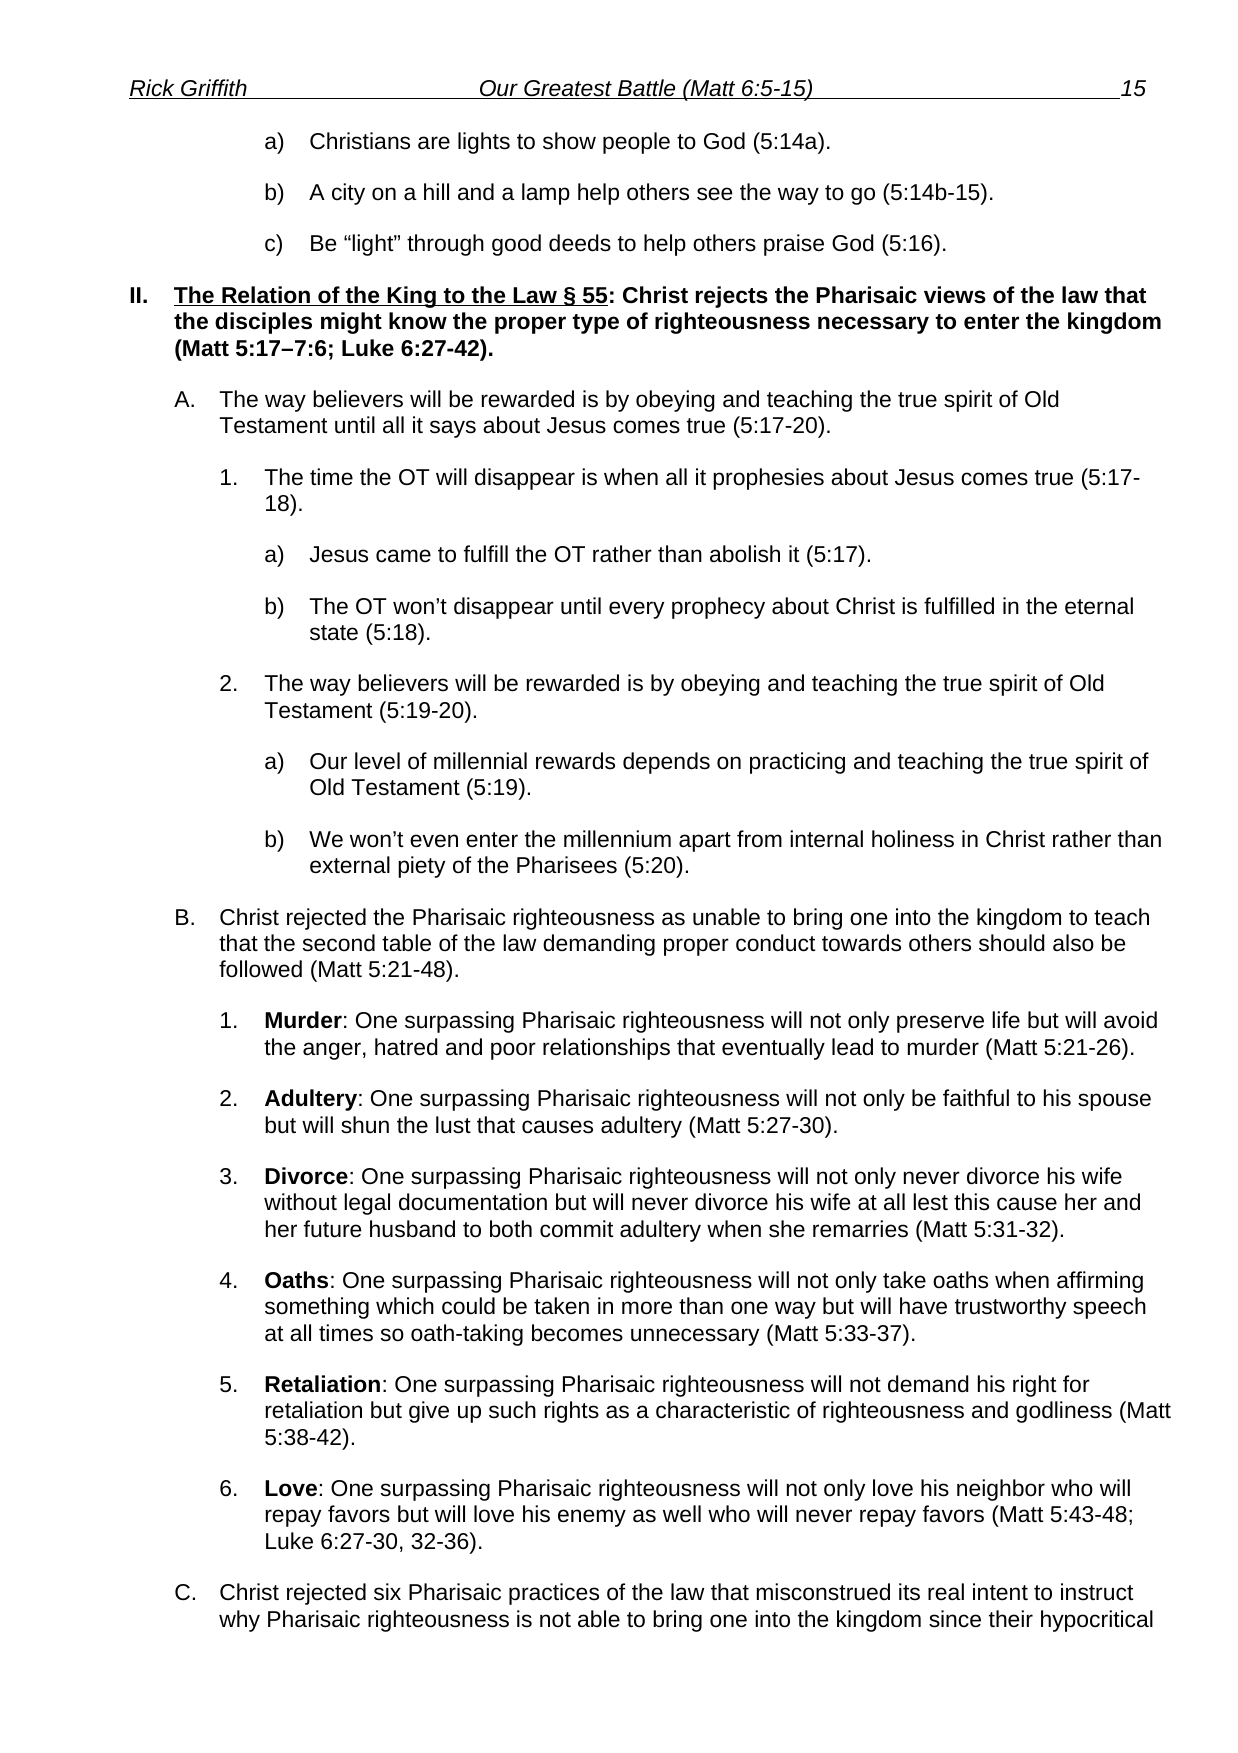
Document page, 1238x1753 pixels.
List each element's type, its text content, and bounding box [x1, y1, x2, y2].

subtitle Oaths: One surpassing Pharisaic righteousness will not only take oaths when affirming something which could be taken in more than one way but will have trustworthy speech at all times so oath-taking becomes unnecessary (Matt 5:33-37). [219, 1267, 1172, 1346]
subtitle We won’t even enter the millennium apart from internal holiness in Christ rather than external piety of the Pharisees (5:20). [264, 826, 1172, 878]
subtitle Christians are lights to show people to God (5:14a). [264, 128, 1172, 154]
subtitle Retaliation: One surpassing Pharisaic righteousness will not demand his right for retaliation but give up such rights as a characteristic of righteousness and godliness (Matt 5:38-42). [219, 1371, 1172, 1450]
subtitle The OT won’t disappear until every prophecy about Christ is fulfilled in the eternal state (5:18). [264, 593, 1172, 645]
subtitle Love: One surpassing Pharisaic righteousness will not only love his neighbor who will repay favors but will love his enemy as well who will never repay favors (Matt 5:43-48; Luke 6:27-30, 32-36). [219, 1475, 1172, 1554]
subtitle Murder: One surpassing Pharisaic righteousness will not only preserve life but will avoid the anger, hatred and poor relationships that eventually lead to murder (Matt 5:21-26). [219, 1007, 1172, 1060]
subtitle The time the OT will disappear is when all it prophesies about Jesus comes true (5:17-18). [219, 463, 1172, 516]
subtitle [174, 1579, 1172, 1632]
subtitle The way believers will be rewarded is by obeying and teaching the true spirit of Old Testament (5:19-20). [219, 670, 1172, 723]
subtitle Jesus came to fulfill the OT rather than abolish it (5:17). [264, 541, 1172, 568]
subtitle II. The Relation of the King to the Law § 55: Christ rejects the Pharisaic views of the law that the disciples might know the proper type of righteousness necessary to enter the kingdom (Matt 5:17–7:6; Luke 6:27-42). [129, 282, 1172, 361]
subtitle The way believers will be rewarded is by obeying and teaching the true spirit of Old Testament until all it says about Jesus comes true (5:17-20). [174, 386, 1172, 438]
subtitle Divorce: One surpassing Pharisaic righteousness will not only never divorce his wife without legal documentation but will never divorce his wife at all lest this cause her and her future husband to both commit adultery when she remarries (Matt 5:31-32). [219, 1163, 1172, 1242]
subtitle A city on a hill and a lamp help others see the way to go (5:14b-15). [264, 179, 1172, 205]
subtitle Adultery: One surpassing Pharisaic righteousness will not only be faithful to his spouse but will shun the lust that causes adultery (Matt 5:27-30). [219, 1085, 1172, 1138]
subtitle Be “light” through good deeds to help others praise God (5:16). [264, 230, 1172, 257]
subtitle Christ rejected the Pharisaic righteousness as unable to bring one into the kingdom to teach that the second table of the law demanding proper conduct towards others should also be followed (Matt 5:21-48). [174, 903, 1172, 982]
subtitle Our level of millennial rewards depends on practicing and teaching the true spirit of Old Testament (5:19). [264, 748, 1172, 801]
